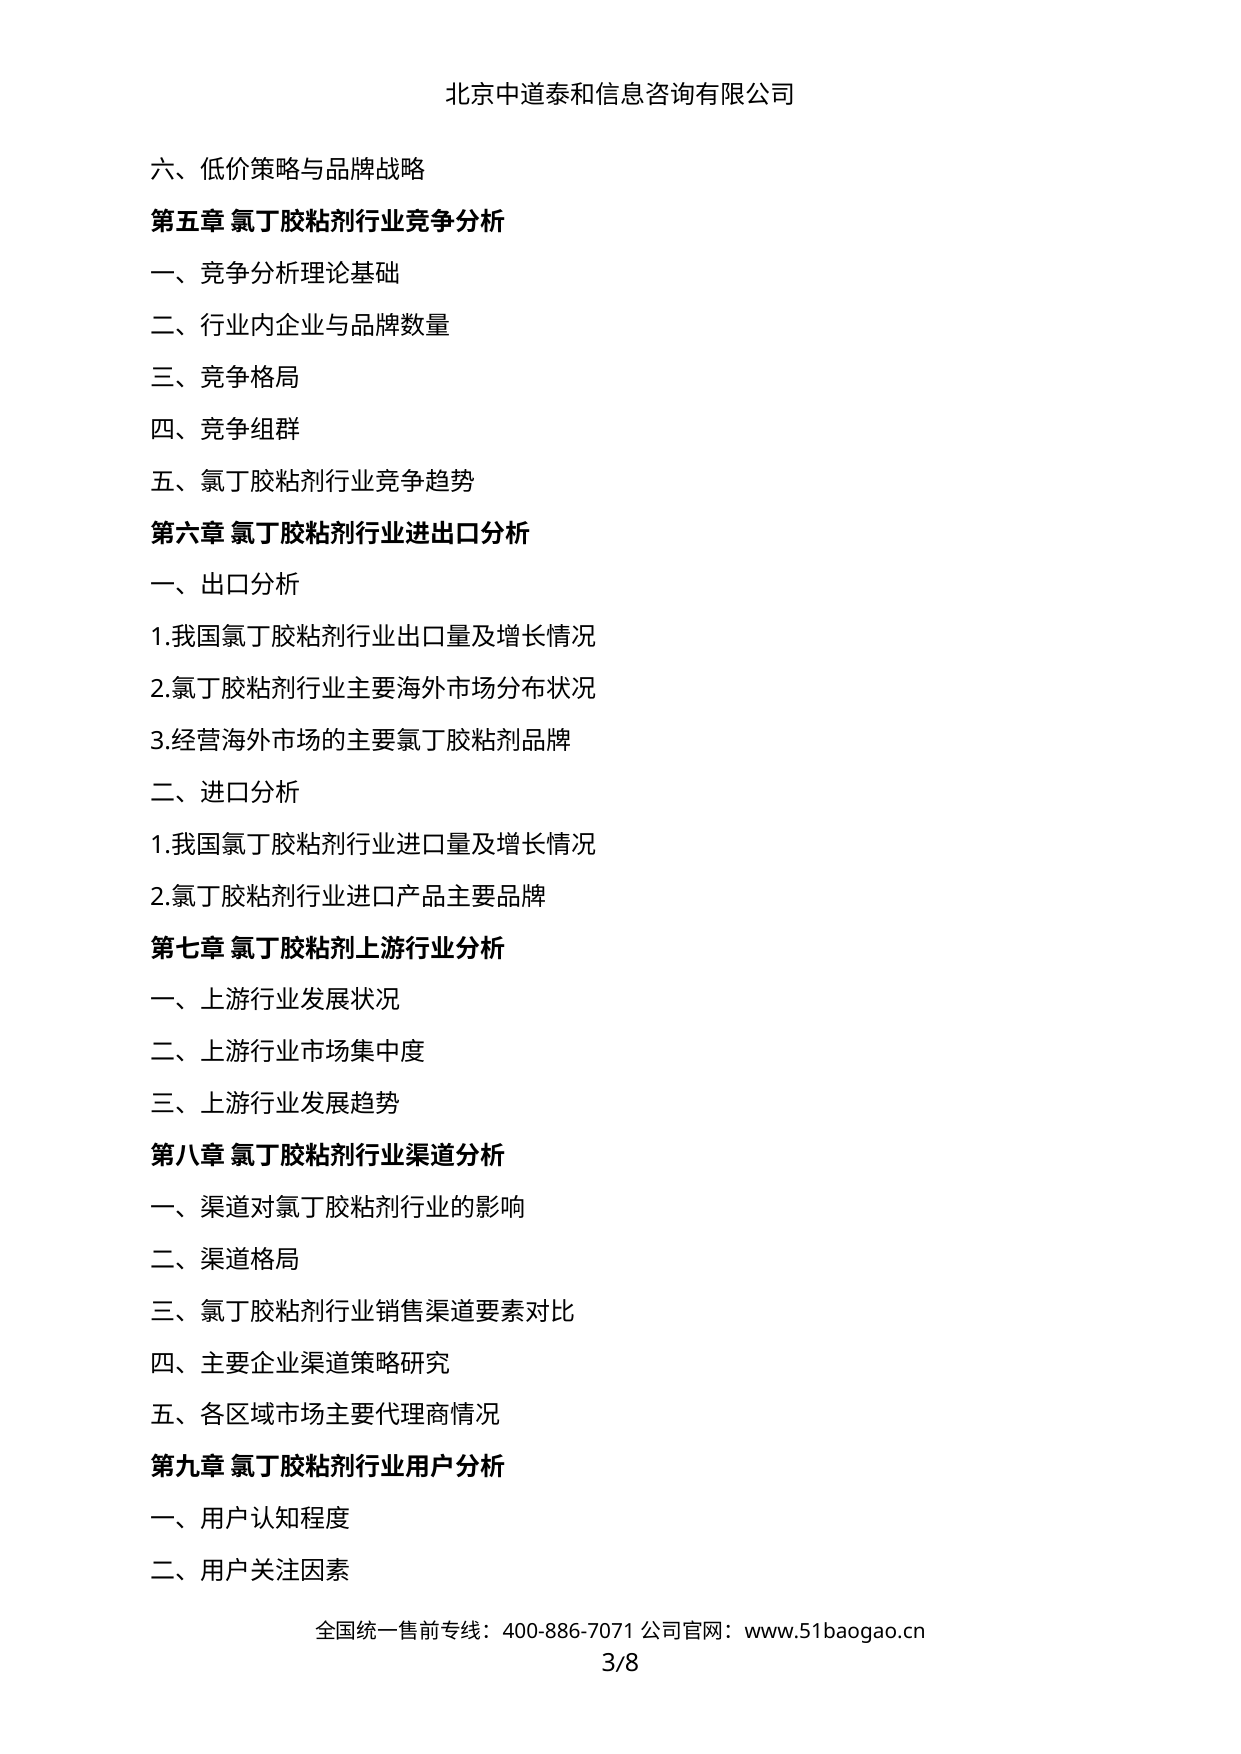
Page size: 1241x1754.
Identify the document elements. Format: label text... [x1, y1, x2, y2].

text 六、低价策略与品牌战略 [150, 150, 1090, 186]
text 二、渠道格局 [150, 1239, 1090, 1276]
text 1.我国氯丁胶粘剂行业出口量及增长情况 [150, 617, 1090, 653]
text 1.我国氯丁胶粘剂行业进口量及增长情况 [150, 824, 1090, 861]
text 一、渠道对氯丁胶粘剂行业的影响 [150, 1187, 1090, 1224]
text 2.氯丁胶粘剂行业主要海外市场分布状况 [150, 669, 1090, 705]
text 二、行业内企业与品牌数量 [150, 306, 1090, 342]
text 二、进口分析 [150, 772, 1090, 809]
text 四、主要企业渠道策略研究 [150, 1343, 1090, 1379]
text 三、氯丁胶粘剂行业销售渠道要素对比 [150, 1291, 1090, 1327]
text 五、各区域市场主要代理商情况 [150, 1395, 1090, 1431]
text 3.经营海外市场的主要氯丁胶粘剂品牌 [150, 721, 1090, 757]
text 三、竞争格局 [150, 357, 1090, 394]
text 五、氯丁胶粘剂行业竞争趋势 [150, 461, 1090, 497]
text 第九章 氯丁胶粘剂行业用户分析 [150, 1447, 1090, 1483]
text 2.氯丁胶粘剂行业进口产品主要品牌 [150, 876, 1090, 912]
text 第六章 氯丁胶粘剂行业进出口分析 [150, 513, 1090, 549]
text 一、用户认知程度 [150, 1499, 1090, 1535]
text 第八章 氯丁胶粘剂行业渠道分析 [150, 1136, 1090, 1172]
text 第五章 氯丁胶粘剂行业竞争分析 [150, 202, 1090, 238]
text 一、上游行业发展状况 [150, 980, 1090, 1016]
text 一、出口分析 [150, 565, 1090, 601]
text 二、上游行业市场集中度 [150, 1032, 1090, 1068]
text 一、竞争分析理论基础 [150, 254, 1090, 290]
text 二、用户关注因素 [150, 1551, 1090, 1587]
text 第七章 氯丁胶粘剂上游行业分析 [150, 928, 1090, 964]
text 四、竞争组群 [150, 409, 1090, 446]
text 三、上游行业发展趋势 [150, 1084, 1090, 1120]
